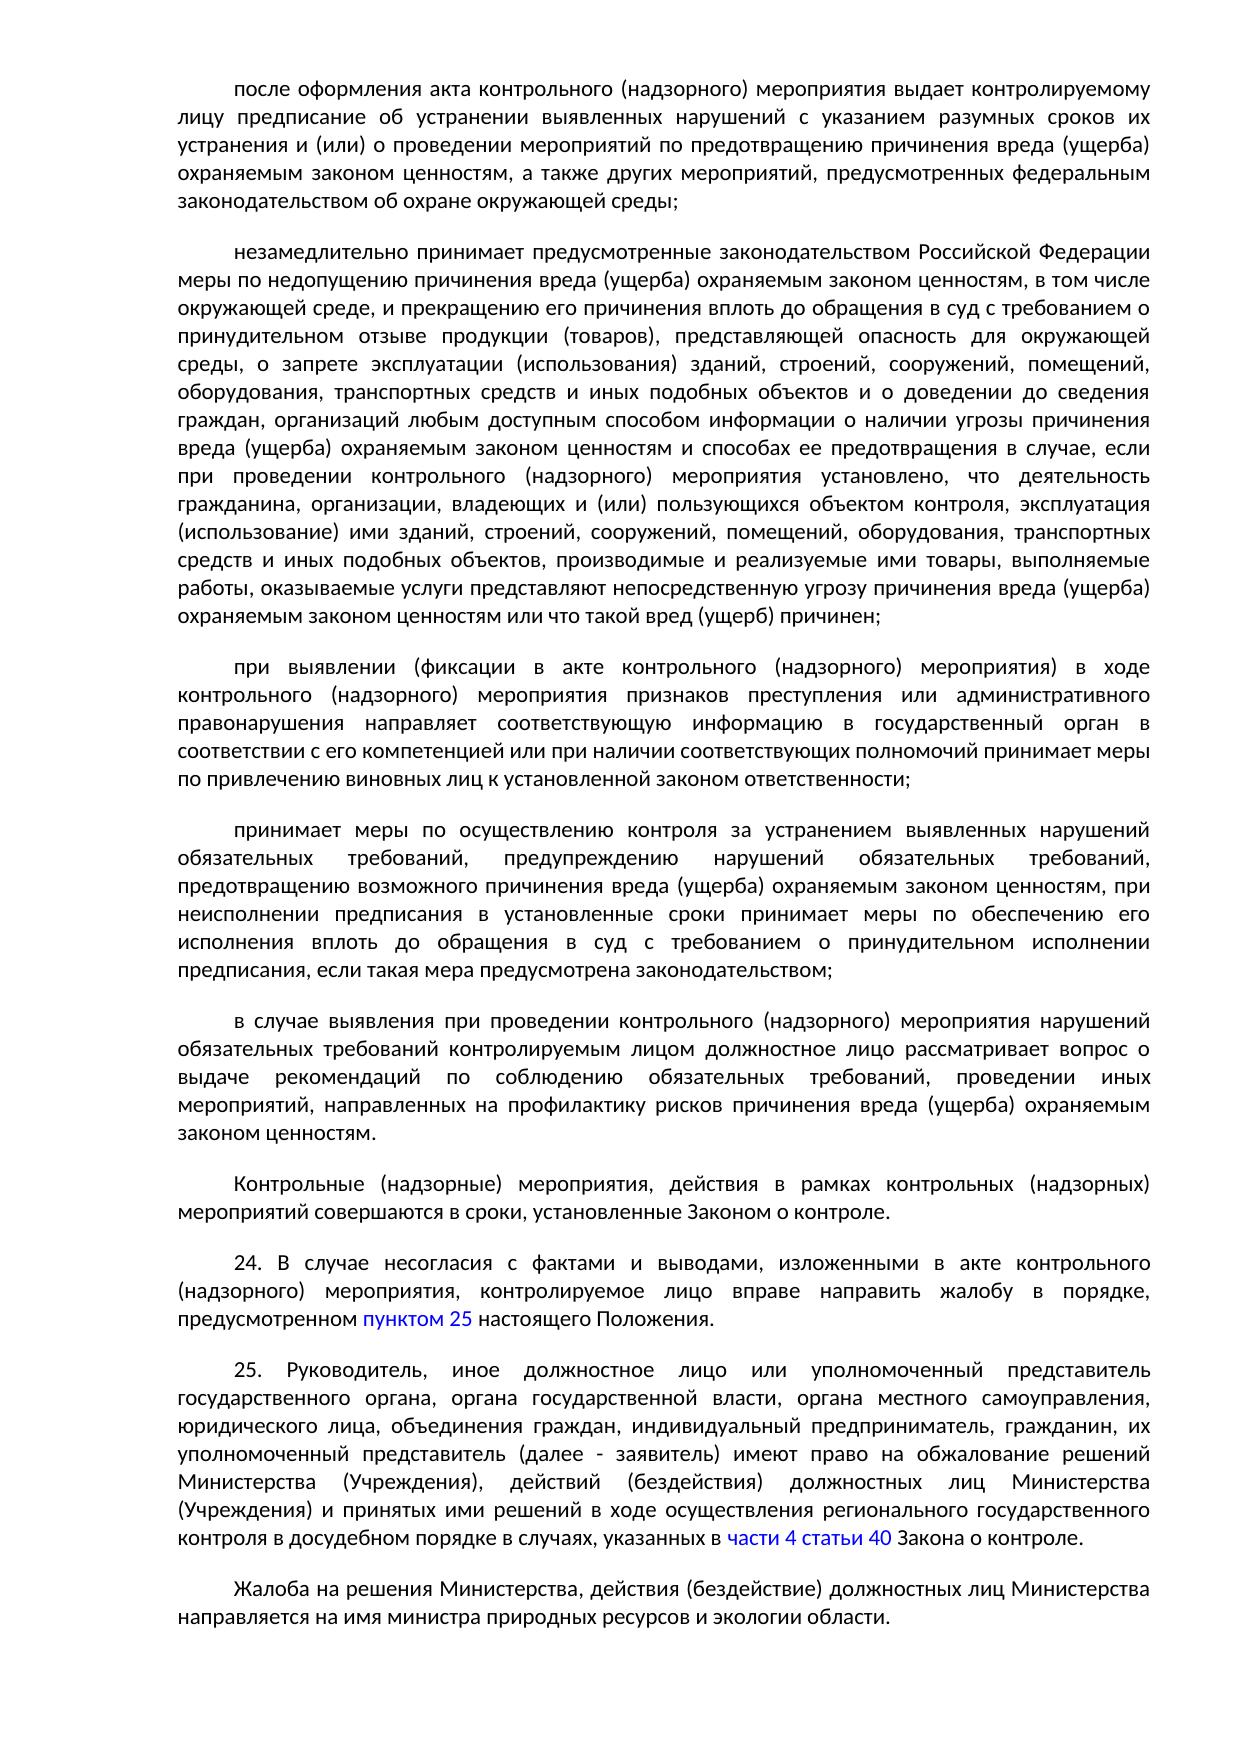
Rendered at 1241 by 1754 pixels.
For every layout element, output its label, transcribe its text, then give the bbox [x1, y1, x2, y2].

text при выявлении (фиксации в акте контрольного (надзорного) мероприятия) в ходе контрольного (надзорного) мероприятия признаков преступления или административного правонарушения направляет соответствующую информацию в государственный орган в соответствии с его компетенцией или при наличии соответствующих полномочий принимает меры по привлечению виновных лиц к установленной законом ответственности; [177, 652, 1152, 792]
text после оформления акта контрольного (надзорного) мероприятия выдает контролируемому лицу предписание об устранении выявленных нарушений с указанием разумных сроков их устранения и (или) о проведении мероприятий по предотвращению причинения вреда (ущерба) охраняемым законом ценностям, а также других мероприятий, предусмотренных федеральным законодательством об охране окружающей среды; [177, 74, 1152, 214]
text Контрольные (надзорные) мероприятия, действия в рамках контрольных (надзорных) мероприятий совершаются в сроки, установленные Законом о контроле. [177, 1169, 1152, 1225]
text 25. Руководитель, иное должностное лицо или уполномоченный представитель государственного органа, органа государственной власти, органа местного самоуправления, юридического лица, объединения граждан, индивидуальный предприниматель, гражданин, их уполномоченный представитель (далее - заявитель) имеют право на обжалование решений Министерства (Учреждения), действий (бездействия) должностных лиц Министерства (Учреждения) и принятых ими решений в ходе осуществления регионального государственного контроля в досудебном порядке в случаях, указанных в части 4 статьи 40 Закона о контроле. [177, 1355, 1152, 1551]
text в случае выявления при проведении контрольного (надзорного) мероприятия нарушений обязательных требований контролируемым лицом должностное лицо рассматривает вопрос о выдаче рекомендаций по соблюдению обязательных требований, проведении иных мероприятий, направленных на профилактику рисков причинения вреда (ущерба) охраняемым законом ценностям. [177, 1006, 1152, 1146]
text принимает меры по осуществлению контроля за устранением выявленных нарушений обязательных требований, предупреждению нарушений обязательных требований, предотвращению возможного причинения вреда (ущерба) охраняемым законом ценностям, при неисполнении предписания в установленные сроки принимает меры по обеспечению его исполнения вплоть до обращения в суд с требованием о принудительном исполнении предписания, если такая мера предусмотрена законодательством; [177, 815, 1152, 983]
text 24. В случае несогласия с фактами и выводами, изложенными в акте контрольного (надзорного) мероприятия, контролируемое лицо вправе направить жалобу в порядке, предусмотренном пунктом 25 настоящего Положения. [177, 1248, 1152, 1332]
text незамедлительно принимает предусмотренные законодательством Российской Федерации меры по недопущению причинения вреда (ущерба) охраняемым законом ценностям, в том числе окружающей среде, и прекращению его причинения вплоть до обращения в суд с требованием о принудительном отзыве продукции (товаров), представляющей опасность для окружающей среды, о запрете эксплуатации (использования) зданий, строений, сооружений, помещений, оборудования, транспортных средств и иных подобных объектов и о доведении до сведения граждан, организаций любым доступным способом информации о наличии угрозы причинения вреда (ущерба) охраняемым законом ценностям и способах ее предотвращения в случае, если при проведении контрольного (надзорного) мероприятия установлено, что деятельность гражданина, организации, владеющих и (или) пользующихся объектом контроля, эксплуатация (использование) ими зданий, строений, сооружений, помещений, оборудования, транспортных средств и иных подобных объектов, производимые и реализуемые ими товары, выполняемые работы, оказываемые услуги представляют непосредственную угрозу причинения вреда (ущерба) охраняемым законом ценностям или что такой вред (ущерб) причинен; [177, 237, 1152, 629]
text Жалоба на решения Министерства, действия (бездействие) должностных лиц Министерства направляется на имя министра природных ресурсов и экологии области. [177, 1574, 1152, 1630]
